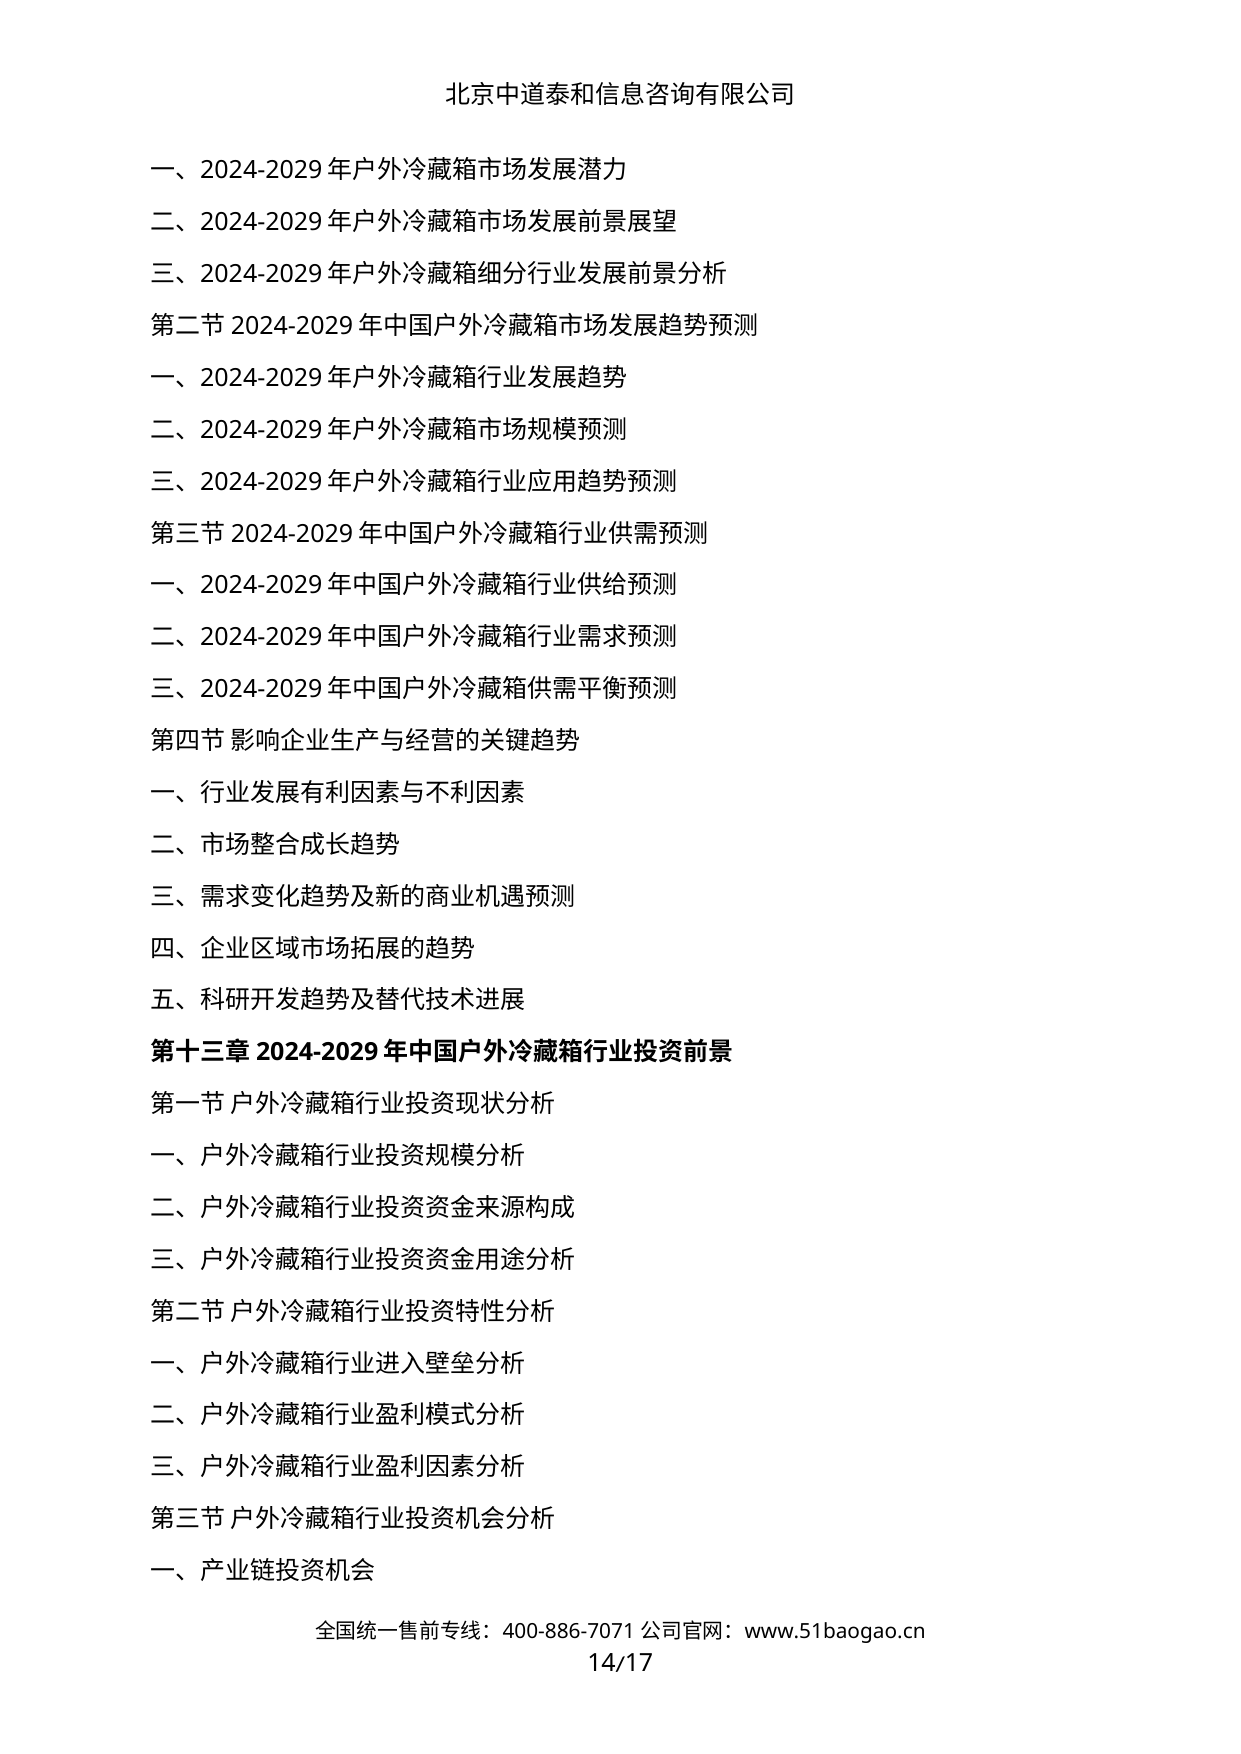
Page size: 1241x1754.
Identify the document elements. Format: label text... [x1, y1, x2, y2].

text 一、2024-2029年中国户外冷藏箱行业供给预测 [150, 565, 1090, 601]
text 一、产业链投资机会 [150, 1551, 1090, 1587]
text 三、户外冷藏箱行业投资资金用途分析 [150, 1239, 1090, 1276]
text 三、户外冷藏箱行业盈利因素分析 [150, 1447, 1090, 1483]
text 一、行业发展有利因素与不利因素 [150, 772, 1090, 809]
text 二、市场整合成长趋势 [150, 824, 1090, 861]
text 一、户外冷藏箱行业投资规模分析 [150, 1136, 1090, 1172]
text 四、企业区域市场拓展的趋势 [150, 928, 1090, 964]
text 第二节 户外冷藏箱行业投资特性分析 [150, 1291, 1090, 1327]
text 第十三章 2024-2029年中国户外冷藏箱行业投资前景 [150, 1032, 1090, 1068]
text 第三节 2024-2029年中国户外冷藏箱行业供需预测 [150, 513, 1090, 549]
text 二、户外冷藏箱行业盈利模式分析 [150, 1395, 1090, 1431]
text 一、2024-2029年户外冷藏箱行业发展趋势 [150, 357, 1090, 394]
text 三、2024-2029年户外冷藏箱细分行业发展前景分析 [150, 254, 1090, 290]
text 第四节 影响企业生产与经营的关键趋势 [150, 721, 1090, 757]
text 第二节 2024-2029年中国户外冷藏箱市场发展趋势预测 [150, 306, 1090, 342]
text 三、2024-2029年中国户外冷藏箱供需平衡预测 [150, 669, 1090, 705]
text 三、2024-2029年户外冷藏箱行业应用趋势预测 [150, 461, 1090, 497]
text 二、2024-2029年户外冷藏箱市场发展前景展望 [150, 202, 1090, 238]
text 一、2024-2029年户外冷藏箱市场发展潜力 [150, 150, 1090, 186]
text 第一节 户外冷藏箱行业投资现状分析 [150, 1084, 1090, 1120]
text 五、科研开发趋势及替代技术进展 [150, 980, 1090, 1016]
text 第三节 户外冷藏箱行业投资机会分析 [150, 1499, 1090, 1535]
text 二、2024-2029年中国户外冷藏箱行业需求预测 [150, 617, 1090, 653]
text 二、2024-2029年户外冷藏箱市场规模预测 [150, 409, 1090, 446]
text 三、需求变化趋势及新的商业机遇预测 [150, 876, 1090, 912]
text 一、户外冷藏箱行业进入壁垒分析 [150, 1343, 1090, 1379]
text 二、户外冷藏箱行业投资资金来源构成 [150, 1187, 1090, 1224]
